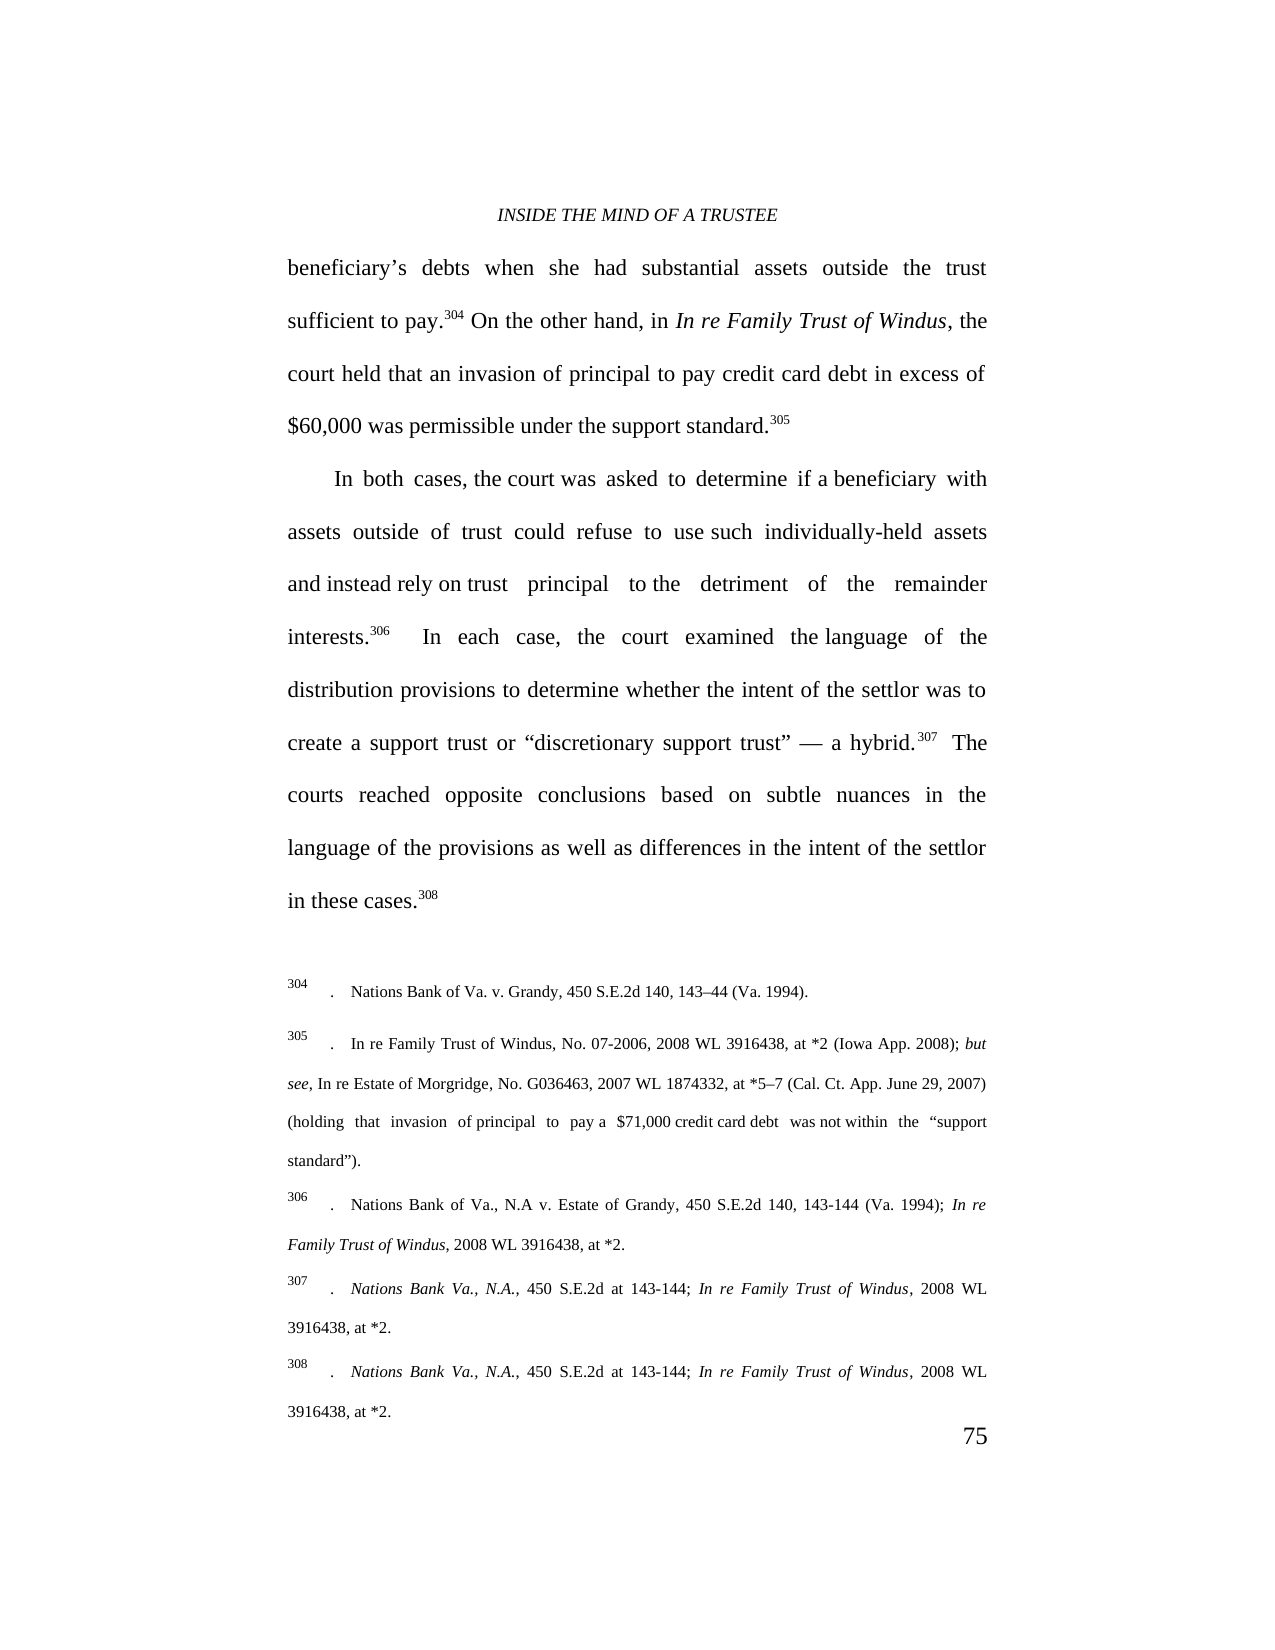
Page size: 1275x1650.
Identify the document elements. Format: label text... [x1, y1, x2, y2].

text If faced with this question, trustees should consider Nations Bank of Virginia v. Grandy, where the court held that, despite unfettered discretion to do so, trustees properly refused to invade a principal to pay a beneficiary’s debts when she had substantial assets outside the trust sufficient to pay. On the other hand, in In re Family Trust of Windus, the court held that an invasion of principal to pay credit card debt in excess of $60,000 was permissible under the support standard. [287, 254, 987, 439]
text In both cases, the court was asked to determine if a beneficiary with assets outside of trust could refuse to use such individually-held assets and instead rely on trust principal to the detriment of the remainder interests. In each case, the court examined the language of the distribution provisions to determine whether the intent of the settlor was to create a support trust or “discretionary support trust” — a hybrid. The courts reached opposite conclusions based on subtle nuances in the language of the provisions as well as differences in the intent of the settlor in these cases. [287, 465, 987, 913]
